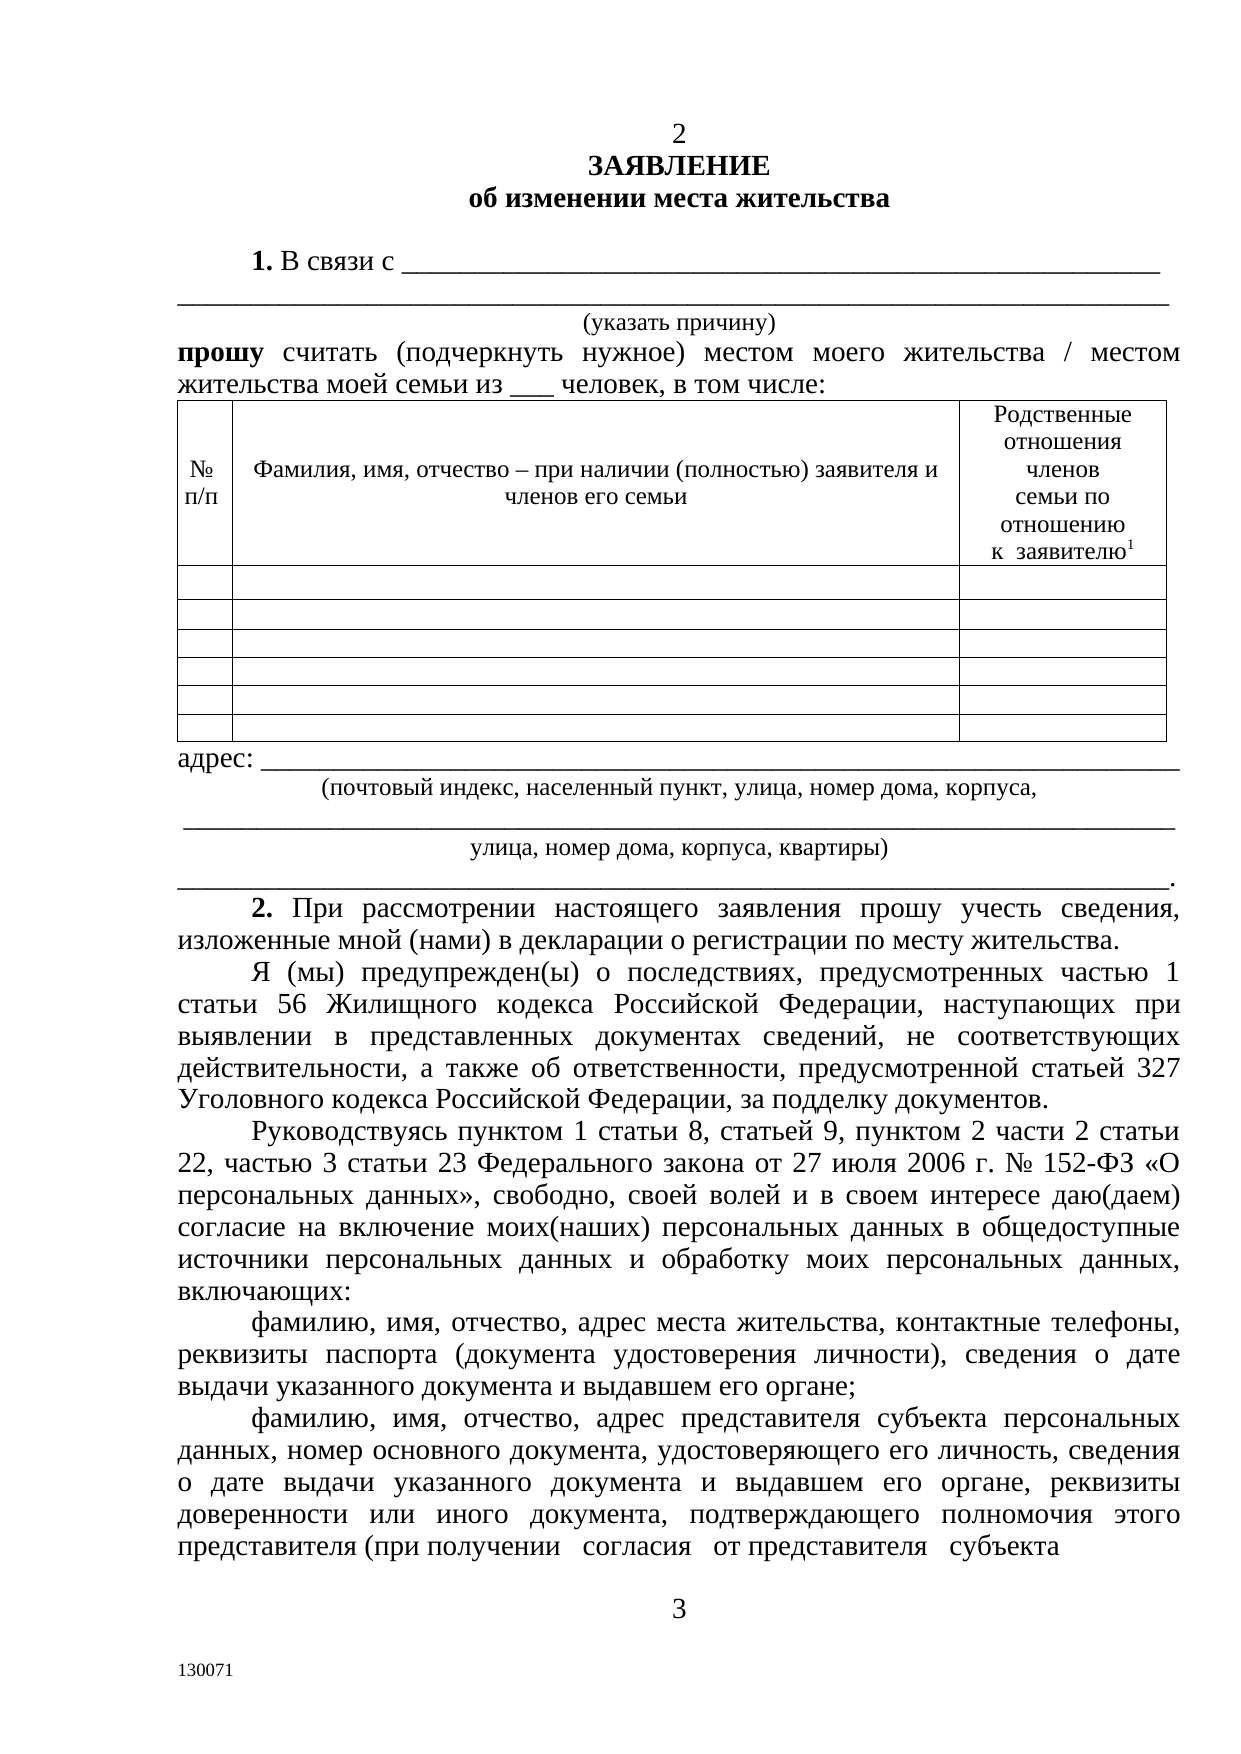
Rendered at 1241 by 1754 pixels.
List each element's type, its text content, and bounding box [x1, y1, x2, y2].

table_cell [233, 715, 959, 741]
table_cell [233, 566, 959, 599]
text (указать причину) [177, 309, 1181, 336]
table_header Родственные отношения членов семьи по отношению к заявителю1 [960, 401, 1166, 565]
table_cell [233, 658, 959, 685]
table_cell [178, 600, 232, 629]
table_header Фамилия, имя, отчество – при наличии (полностью) заявителя и членов его семьи [233, 401, 959, 565]
table_cell [178, 658, 232, 685]
table_cell [178, 715, 232, 741]
table_cell [960, 658, 1166, 685]
table_cell [233, 600, 959, 629]
text Я (мы) предупрежден(ы) о последствиях, предусмотренных частью 1 статьи 56 Жилищного кодекса Российской Федерации, наступающих при выявлении в представленных документах сведений, не соответствующих действительности, а также об ответственности, предусмотренной статьей 327 Уголовного кодекса Российской Федерации, за подделку документов. [177, 956, 1181, 1115]
text ЗАЯВЛЕНИЕ [177, 150, 1181, 182]
text об изменении места жительства [177, 182, 1181, 213]
text ____________________________________________________________________ [177, 277, 1181, 309]
text прошу считать (подчеркнуть нужное) местом моего жительства / местом жительства моей семьи из ___ человек, в том числе: [177, 336, 1181, 400]
table_cell [960, 715, 1166, 741]
table_header № п/п [178, 401, 232, 565]
table_cell [178, 686, 232, 714]
text адрес: _______________________________________________________________ [177, 742, 1181, 774]
text 1. В связи с ____________________________________________________ [177, 245, 1181, 277]
text 2 [177, 118, 1181, 150]
text ____________________________________________________________________. [177, 861, 1181, 892]
text фамилию, имя, отчество, адрес места жительства, контактные телефоны, реквизиты паспорта (документа удостоверения личности), сведения о дате выдачи указанного документа и выдавшем его органе; [177, 1306, 1181, 1402]
text Руководствуясь пунктом 1 статьи 8, статьей 9, пунктом 2 части 2 статьи 22, частью 3 статьи 23 Федерального закона от 27 июля 2006 г. № 152-ФЗ «О персональных данных», свободно, своей волей и в своем интересе даю(даем) согласие на включение моих(наших) персональных данных в общедоступные источники персональных данных и обработку моих персональных данных, включающих: [177, 1115, 1181, 1306]
table_cell [178, 566, 232, 599]
table_cell [233, 630, 959, 657]
table_cell [960, 600, 1166, 629]
table_cell [960, 630, 1166, 657]
table_cell [960, 686, 1166, 714]
table_cell [233, 686, 959, 714]
text 3 [177, 1593, 1181, 1625]
table_cell [960, 566, 1166, 599]
text ____________________________________________________________________ улица, номер дома, корпуса, квартиры) [177, 801, 1181, 861]
text (почтовый индекс, населенный пункт, улица, номер дома, корпуса, [177, 774, 1181, 801]
table_cell [178, 630, 232, 657]
text 2. При рассмотрении настоящего заявления прошу учесть сведения, изложенные мной (нами) в декларации о регистрации по месту жительства. [177, 892, 1181, 956]
text фамилию, имя, отчество, адрес представителя субъекта персональных данных, номер основного документа, удостоверяющего его личность, сведения о дате выдачи указанного документа и выдавшем его органе, реквизиты доверенности или иного документа, подтверждающего полномочия этого представителя (при получении согласия от представителя субъекта [177, 1402, 1181, 1561]
